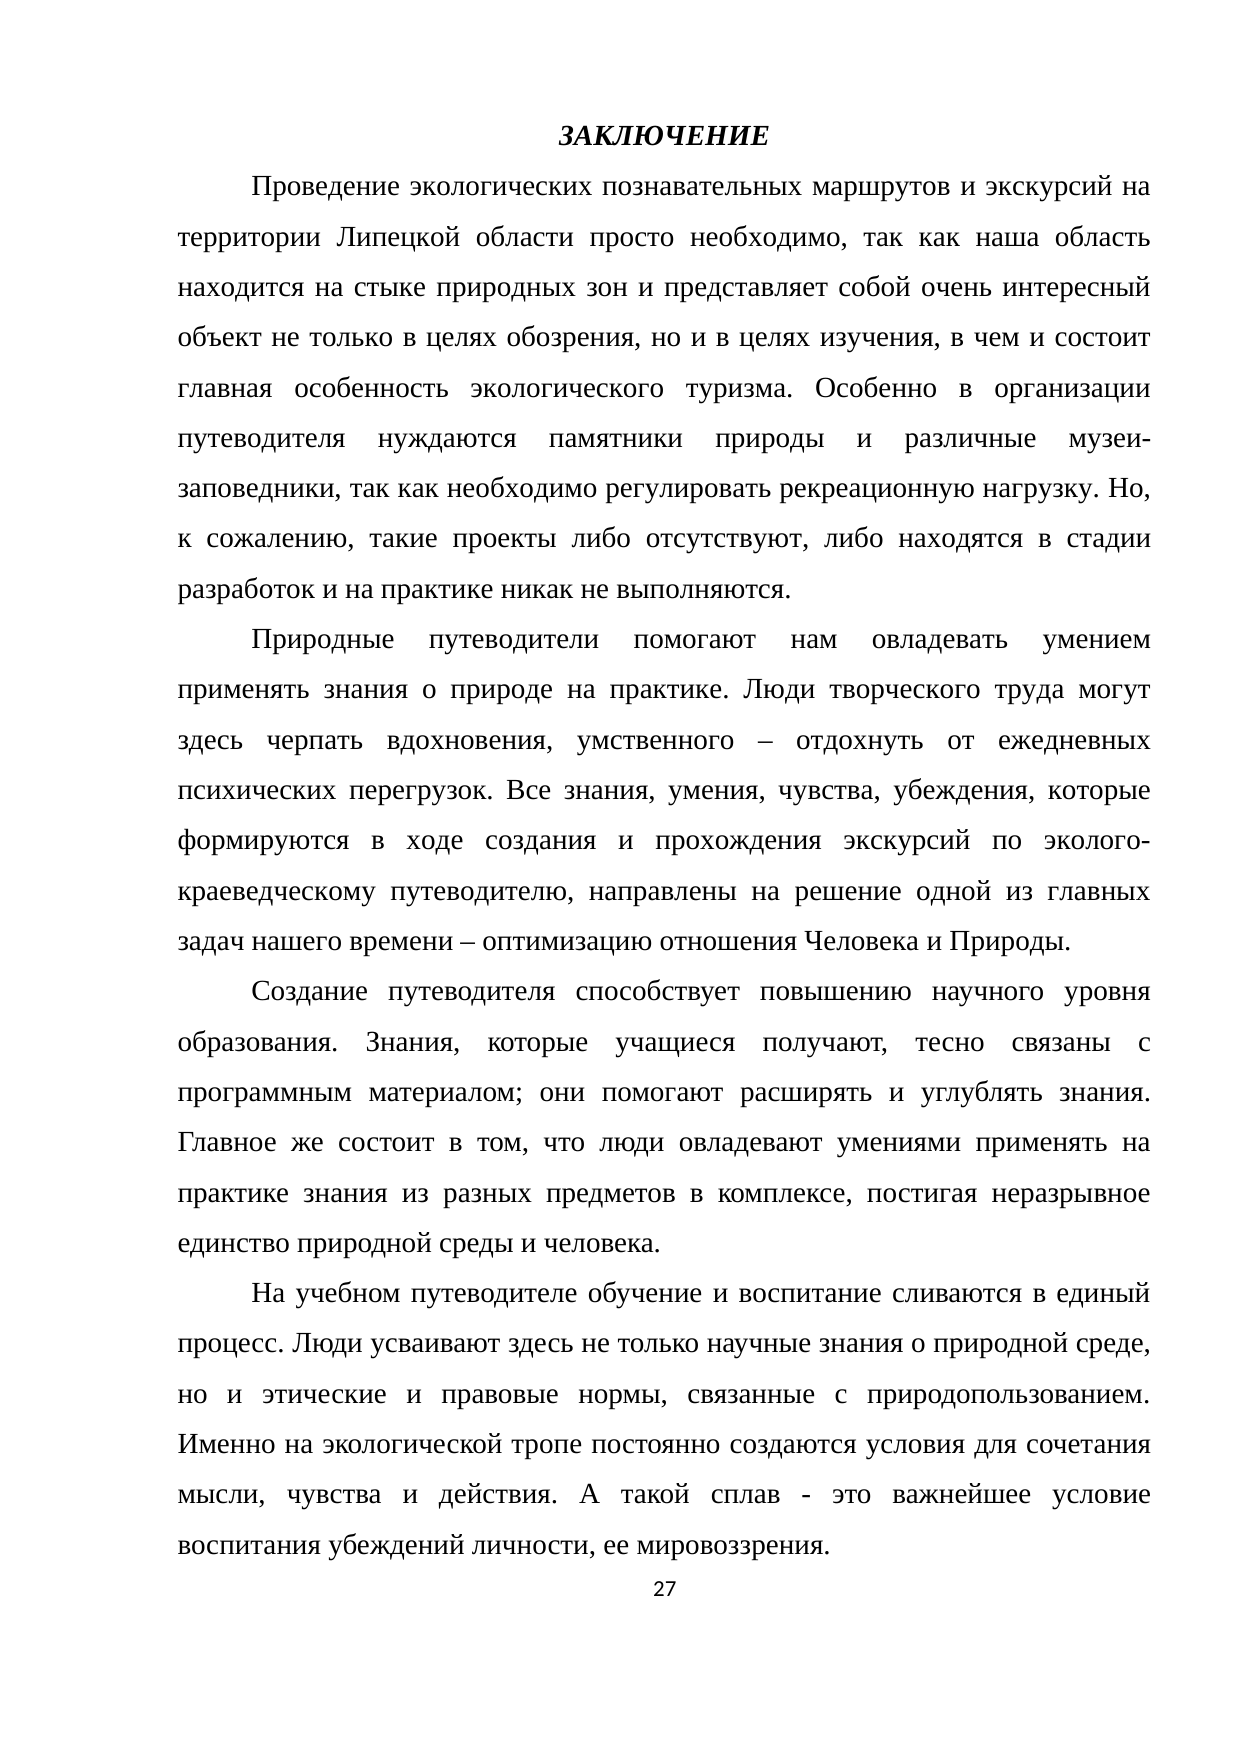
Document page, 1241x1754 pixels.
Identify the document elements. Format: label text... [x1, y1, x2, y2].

text Природные путеводители помогают нам овладевать умением применять знания о природе на практике. Люди творческого труда могут здесь черпать вдохновения, умственного – отдохнуть от ежедневных психических перегрузок. Все знания, умения, чувства, убеждения, которые формируются в ходе создания и прохождения экскурсий по эколого-краеведческому путеводителю, направлены на решение одной из главных задач нашего времени – оптимизацию отношения Человека и Природы. [177, 621, 1152, 957]
text На учебном путеводителе обучение и воспитание сливаются в единый процесс. Люди усваивают здесь не только научные знания о природной среде, но и этические и правовые нормы, связанные с природопользованием. Именно на экологической тропе постоянно создаются условия для сочетания мысли, чувства и действия. А такой сплав - это важнейшее условие воспитания убеждений личности, ее мировоззрения. [177, 1275, 1152, 1560]
text Создание путеводителя способствует повышению научного уровня образования. Знания, которые учащиеся получают, тесно связаны с программным материалом; они помогают расширять и углублять знания. Главное же состоит в том, что люди овладевают умениями применять на практике знания из разных предметов в комплексе, постигая неразрывное единство природной среды и человека. [177, 973, 1152, 1258]
text Проведение экологических познавательных маршрутов и экскурсий на территории Липецкой области просто необходимо, так как наша область находится на стыке природных зон и представляет собой очень интересный объект не только в целях обозрения, но и в целях изучения, в чем и состоит главная особенность экологического туризма. Особенно в организации путеводителя нуждаются памятники природы и различные музеи-заповедники, так как необходимо регулировать рекреационную нагрузку. Но, к сожалению, такие проекты либо отсутствуют, либо находятся в стадии разработок и на практике никак не выполняются. [177, 168, 1152, 604]
text ЗАКЛЮЧЕНИЕ [177, 118, 1152, 152]
